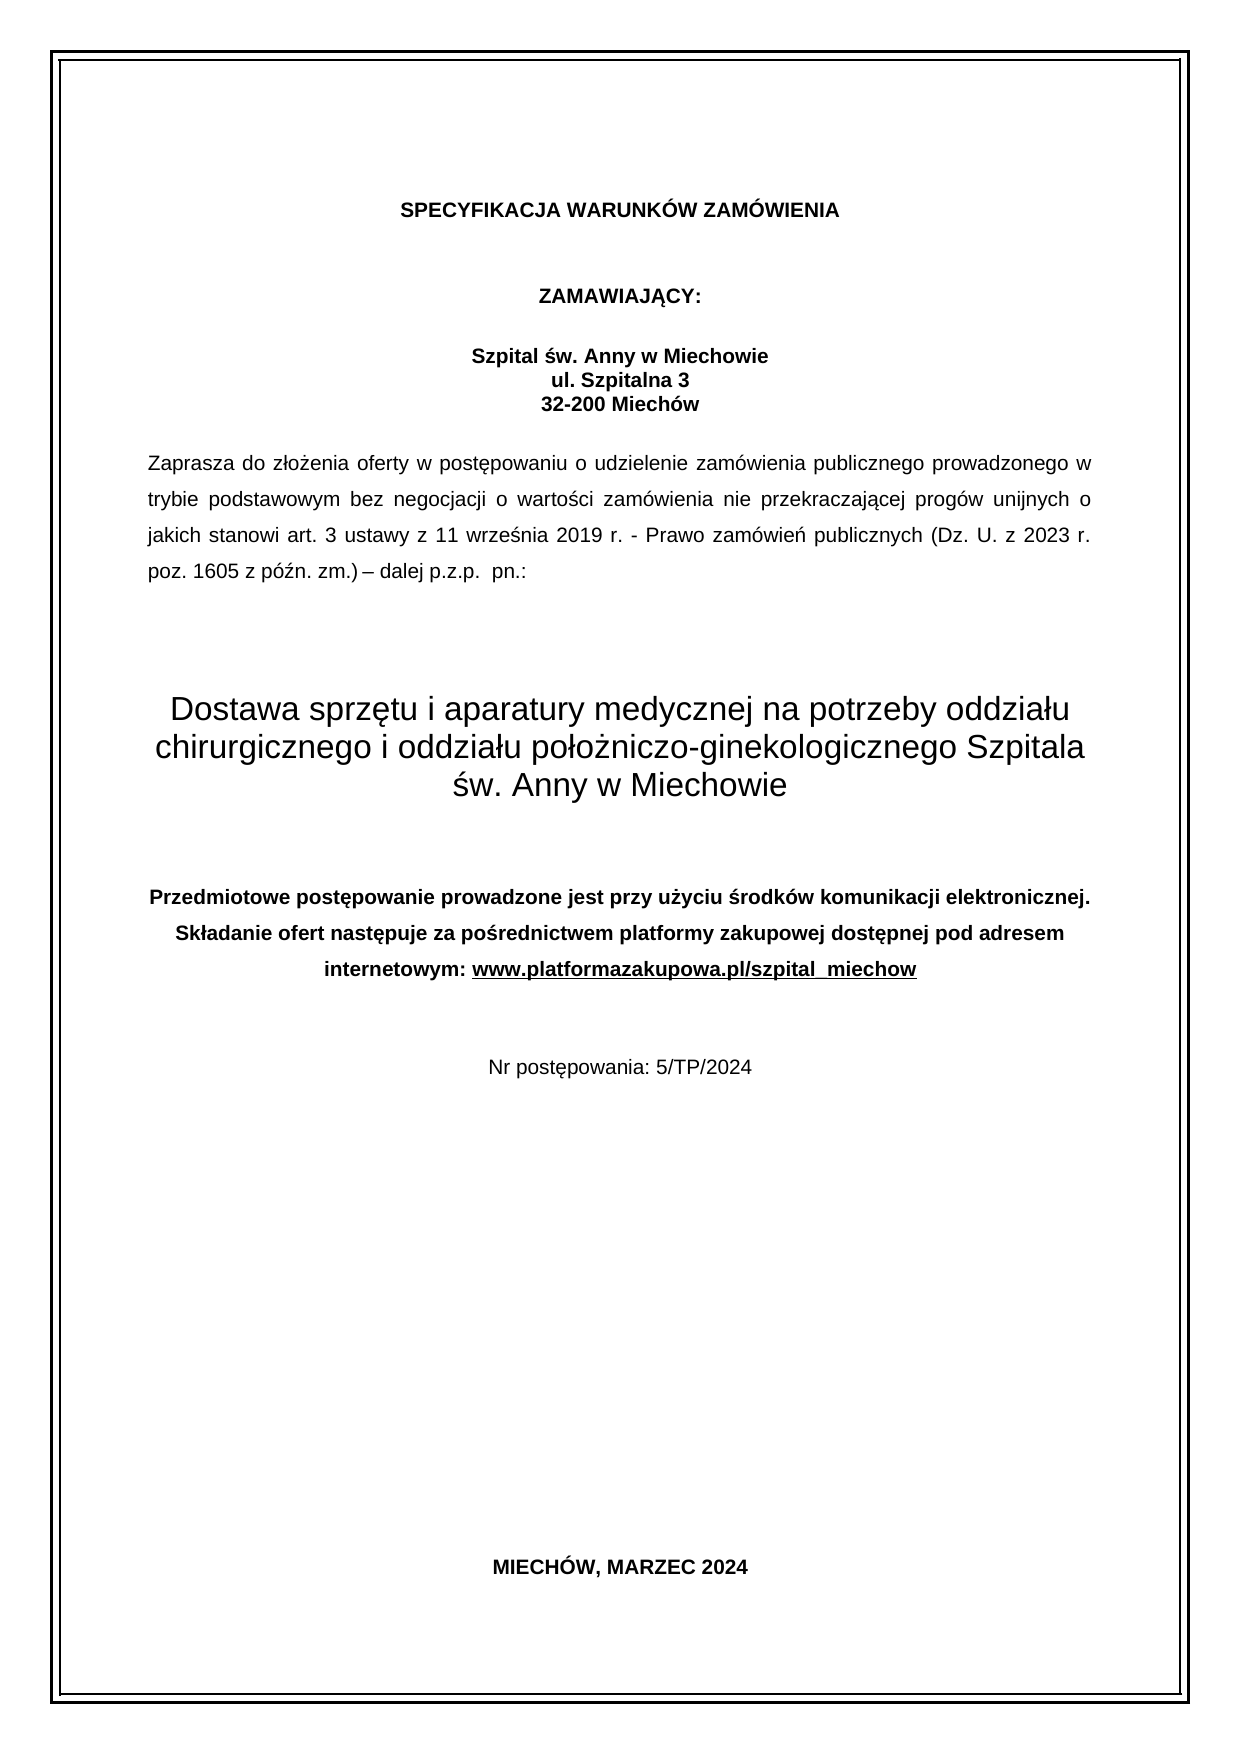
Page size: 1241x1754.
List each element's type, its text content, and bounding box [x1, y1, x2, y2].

text Dostawa sprzętu i aparatury medycznej na potrzeby oddziału chirurgicznego i oddziału położniczo-ginekologicznego Szpitala św. Anny w Miechowie [148, 688, 1093, 804]
text specyfikacja warunków zamówienia [148, 198, 1093, 222]
text Przedmiotowe postępowanie prowadzone jest przy użyciu środków komunikacji elektronicznej. Składanie ofert następuje za pośrednictwem platformy zakupowej dostępnej pod adresem internetowym: www.platformazakupowa.pl/szpital_miechow [148, 885, 1093, 981]
text Szpital św. Anny w Miechowie [148, 343, 1093, 367]
text 32-200 Miechów [148, 391, 1093, 415]
text Nr postępowania: 5/TP/2024 [148, 1055, 1093, 1079]
title MiechóW, MARZEC 2024 [148, 1554, 1093, 1578]
text zAMAWIAJĄCY: [148, 283, 1093, 307]
text ul. Szpitalna 3 [148, 367, 1093, 391]
text Zaprasza do złożenia oferty w postępowaniu o udzielenie zamówienia publicznego prowadzonego w trybie podstawowym bez negocjacji o wartości zamówienia nie przekraczającej progów unijnych o jakich stanowi art. 3 ustawy z 11 września 2019 r. - Prawo zamówień publicznych (Dz. U. z 2023 r. poz. 1605 z późn. zm.) – dalej p.z.p. pn.: [148, 451, 1093, 583]
